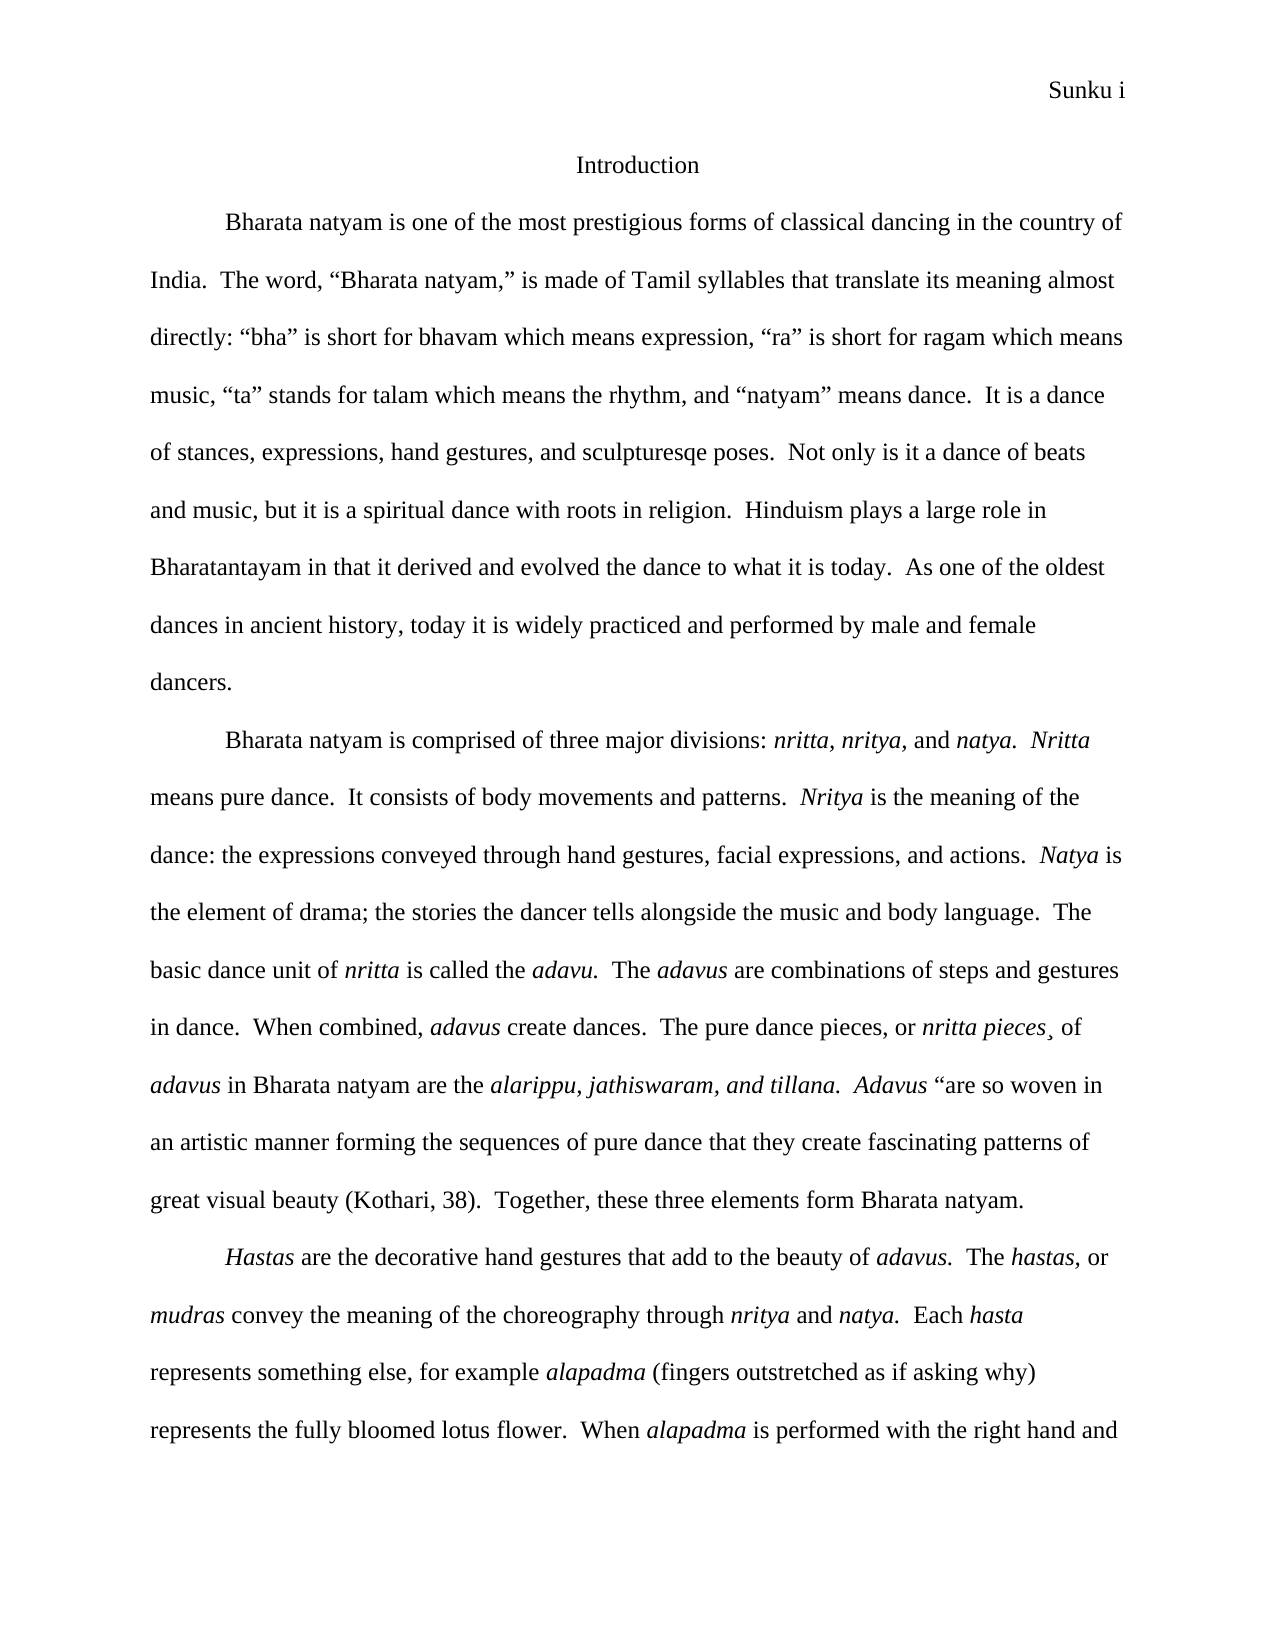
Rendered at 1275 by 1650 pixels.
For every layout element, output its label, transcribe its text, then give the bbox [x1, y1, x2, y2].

text Bharata natyam is one of the most prestigious forms of classical dancing in the country of India. The word, “Bharata natyam,” is made of Tamil syllables that translate its meaning almost directly: “bha” is short for bhavam which means expression, “ra” is short for ragam which means music, “ta” stands for talam which means the rhythm, and “natyam” means dance. It is a dance of stances, expressions, hand gestures, and sculpturesqe poses. Not only is it a dance of beats and music, but it is a spiritual dance with roots in religion. Hinduism plays a large role in Bharatantayam in that it derived and evolved the dance to what it is today. As one of the oldest dances in ancient history, today it is widely practiced and performed by male and female dancers. [150, 207, 1125, 696]
text Introduction [150, 150, 1125, 179]
text Bharata natyam is comprised of three major divisions: nritta, nritya, and natya. Nritta means pure dance. It consists of body movements and patterns. Nritya is the meaning of the dance: the expressions conveyed through hand gestures, facial expressions, and actions. Natya is the element of drama; the stories the dancer tells alongside the music and body language. The basic dance unit of nritta is called the adavu. The adavus are combinations of steps and gestures in dance. When combined, adavus create dances. The pure dance pieces, or nritta pieces¸ of adavus in Bharata natyam are the alarippu, jathiswaram, and tillana. Adavus “are so woven in an artistic manner forming the sequences of pure dance that they create fascinating patterns of great visual beauty (Kothari, 38). Together, these three elements form Bharata natyam. [150, 725, 1125, 1214]
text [150, 1242, 1125, 1444]
